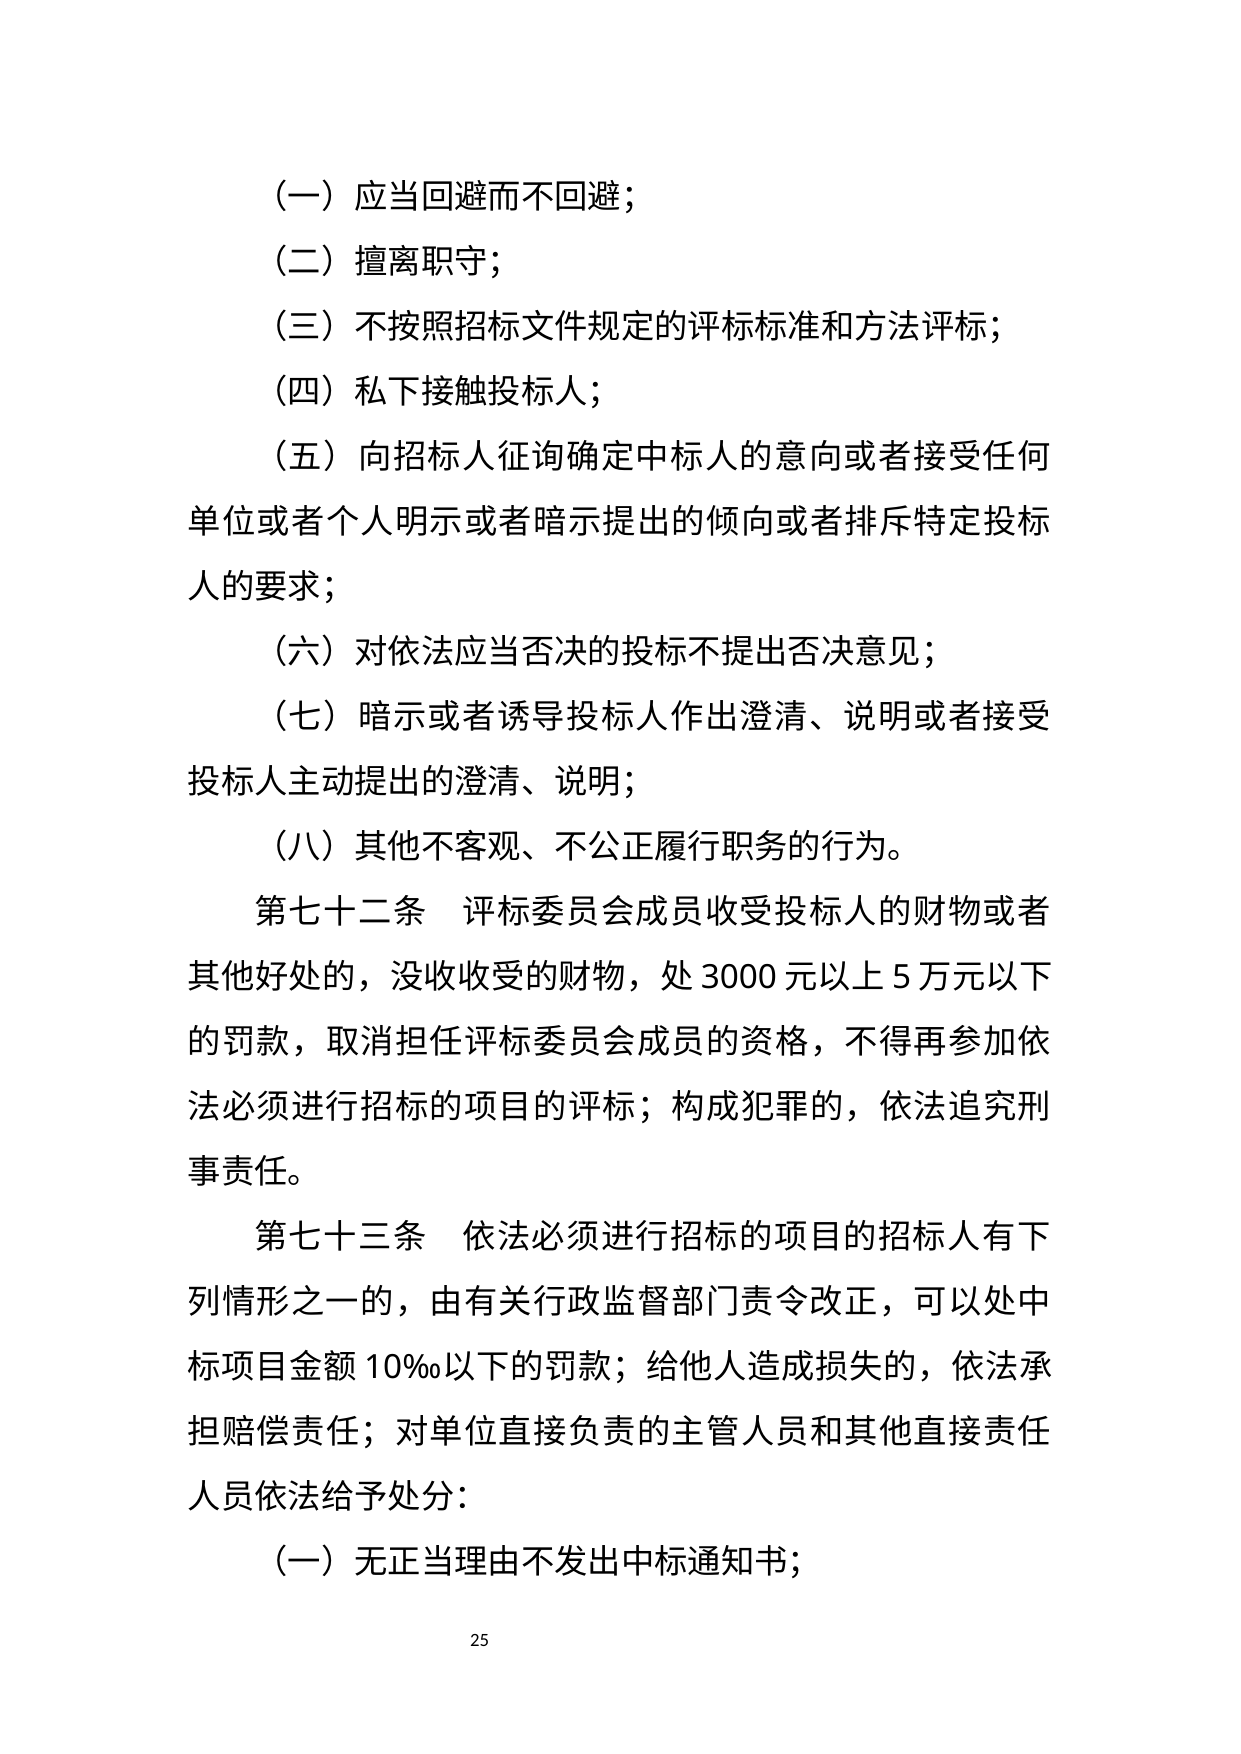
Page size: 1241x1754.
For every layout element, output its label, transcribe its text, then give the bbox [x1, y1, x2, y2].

text （八）其他不客观、不公正履行职务的行为。 [187, 812, 1053, 877]
text （四）私下接触投标人； [187, 357, 1053, 422]
text （七）暗示或者诱导投标人作出澄清、说明或者接受投标人主动提出的澄清、说明； [187, 682, 1053, 812]
text （二）擅离职守； [187, 227, 1053, 292]
text 第七十三条 依法必须进行招标的项目的招标人有下列情形之一的，由有关行政监督部门责令改正，可以处中标项目金额10‰以下的罚款；给他人造成损失的，依法承担赔偿责任；对单位直接负责的主管人员和其他直接责任人员依法给予处分： [187, 1202, 1053, 1527]
text （六）对依法应当否决的投标不提出否决意见； [187, 617, 1053, 682]
text （三）不按照招标文件规定的评标标准和方法评标； [187, 292, 1053, 357]
text （一）无正当理由不发出中标通知书； [187, 1527, 1053, 1592]
text 第七十二条 评标委员会成员收受投标人的财物或者其他好处的，没收收受的财物，处3000元以上5万元以下的罚款，取消担任评标委员会成员的资格，不得再参加依法必须进行招标的项目的评标；构成犯罪的，依法追究刑事责任。 [187, 877, 1053, 1202]
text （一）应当回避而不回避； [187, 162, 1053, 227]
text （五）向招标人征询确定中标人的意向或者接受任何单位或者个人明示或者暗示提出的倾向或者排斥特定投标人的要求； [187, 422, 1053, 617]
